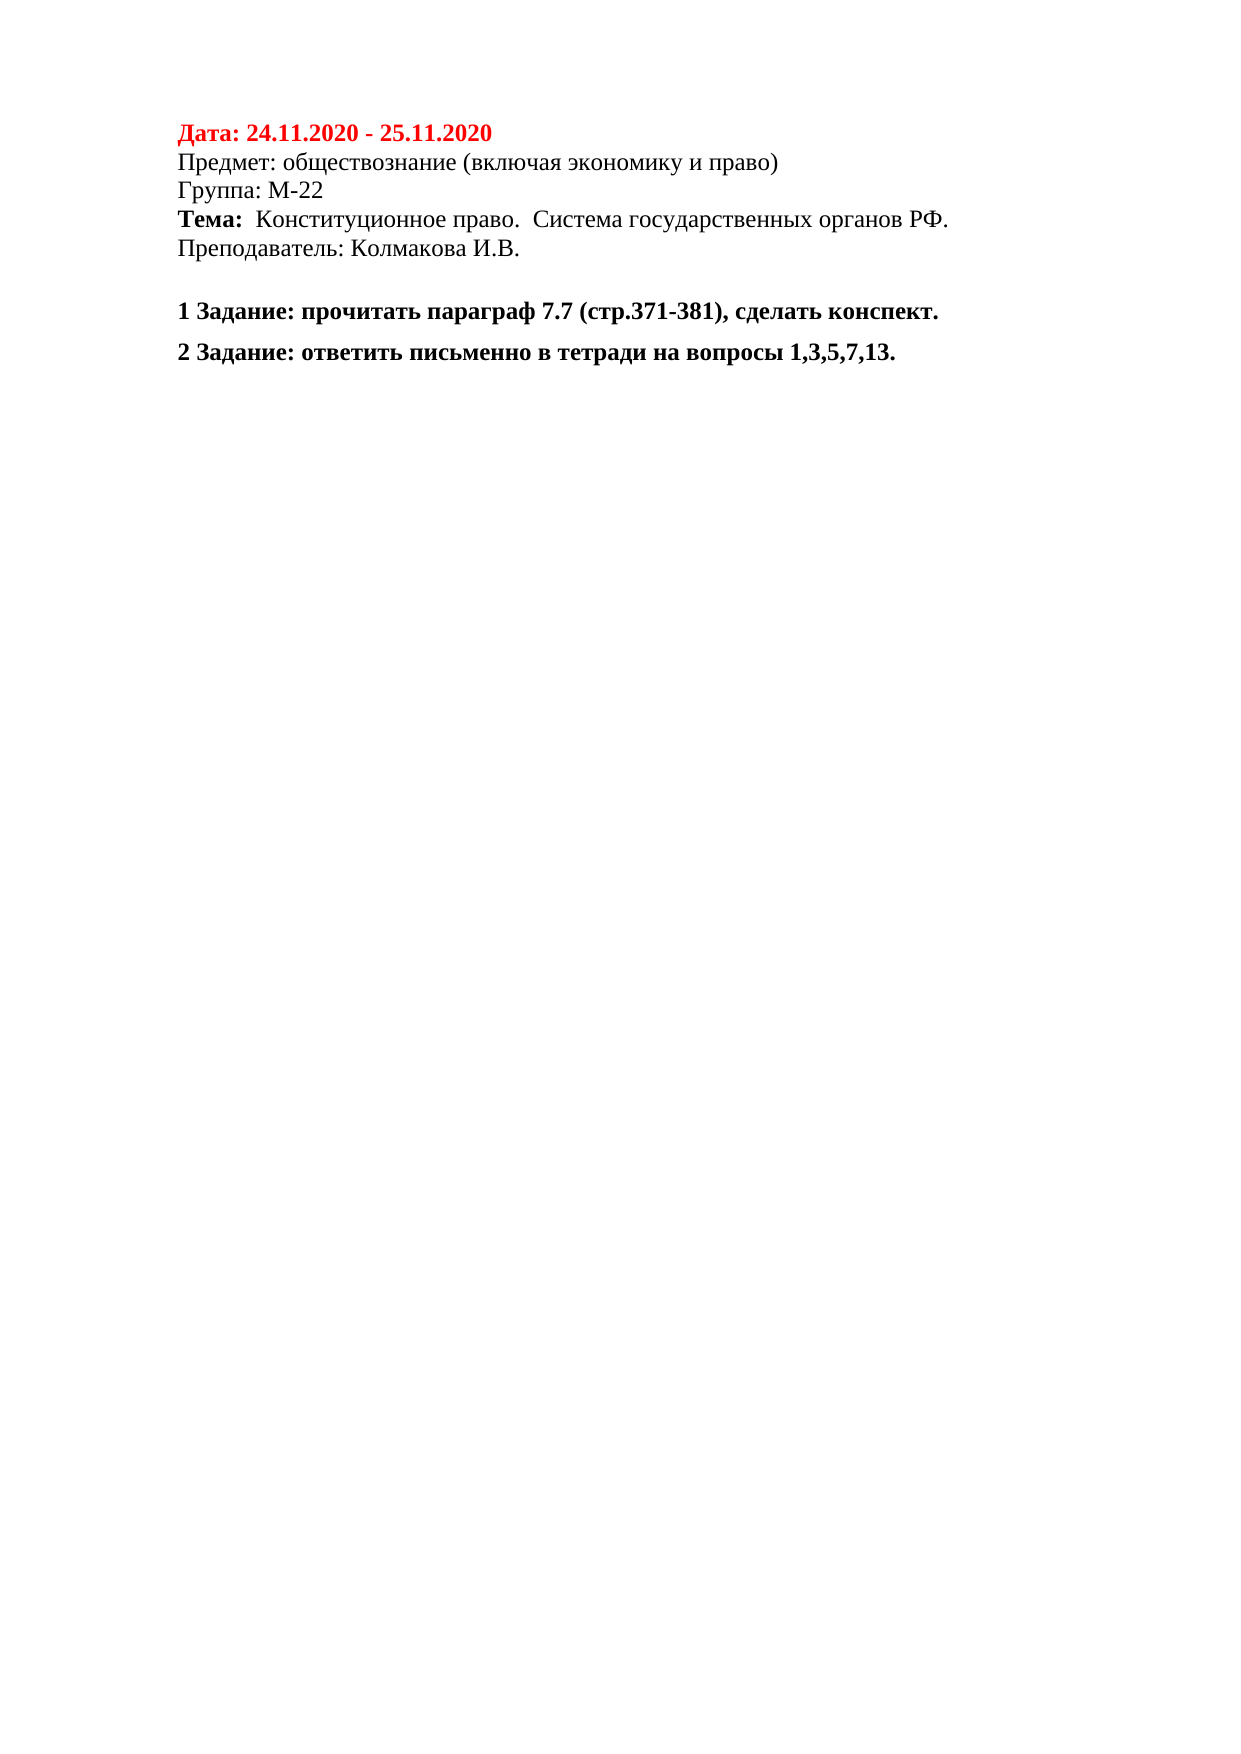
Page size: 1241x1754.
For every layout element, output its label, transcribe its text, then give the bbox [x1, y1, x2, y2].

text Преподаватель: Колмакова И.В. [177, 233, 1152, 262]
text Группа: М-22 [177, 176, 1152, 204]
text 2 Задание: ответить письменно в тетради на вопросы 1,3,5,7,13. [177, 337, 1152, 366]
text 1 Задание: прочитать параграф 7.7 (стр.371-381), сделать конспект. [177, 296, 1152, 325]
text Дата: 24.11.2020 - 25.11.2020 [177, 118, 1152, 147]
text Предмет: обществознание (включая экономику и право) [177, 147, 1152, 176]
text Тема: Конституционное право. Система государственных органов РФ. [177, 204, 1152, 233]
